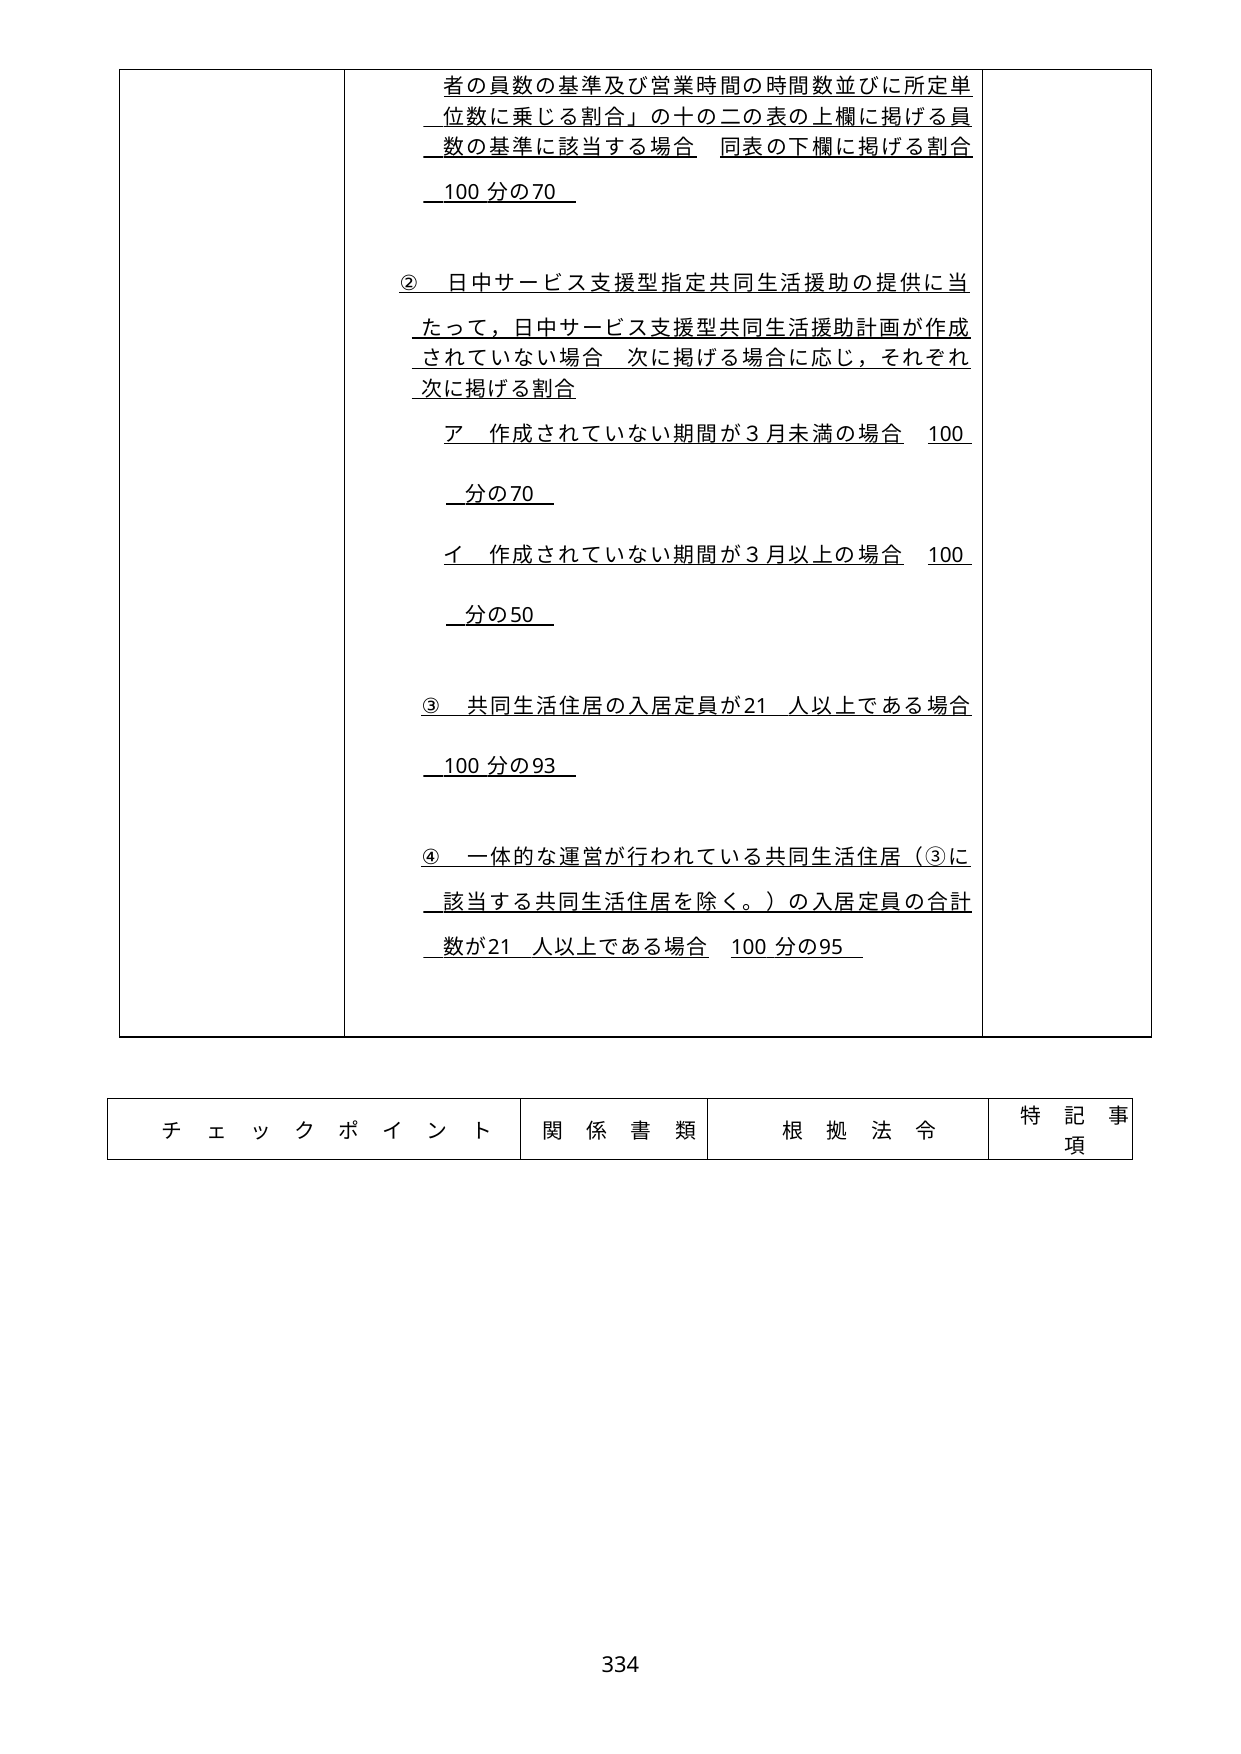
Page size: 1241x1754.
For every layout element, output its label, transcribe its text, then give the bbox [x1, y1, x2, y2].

table_header チ ェ ッ ク ポ イ ン ト [108, 1099, 520, 1159]
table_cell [983, 70, 1151, 1036]
table_cell [120, 70, 344, 1036]
table_header 根 拠 法 令 [708, 1099, 988, 1159]
table_header 関 係 書 類 [521, 1099, 707, 1159]
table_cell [345, 70, 982, 1036]
table_header 特 記 事 項 [989, 1099, 1132, 1159]
